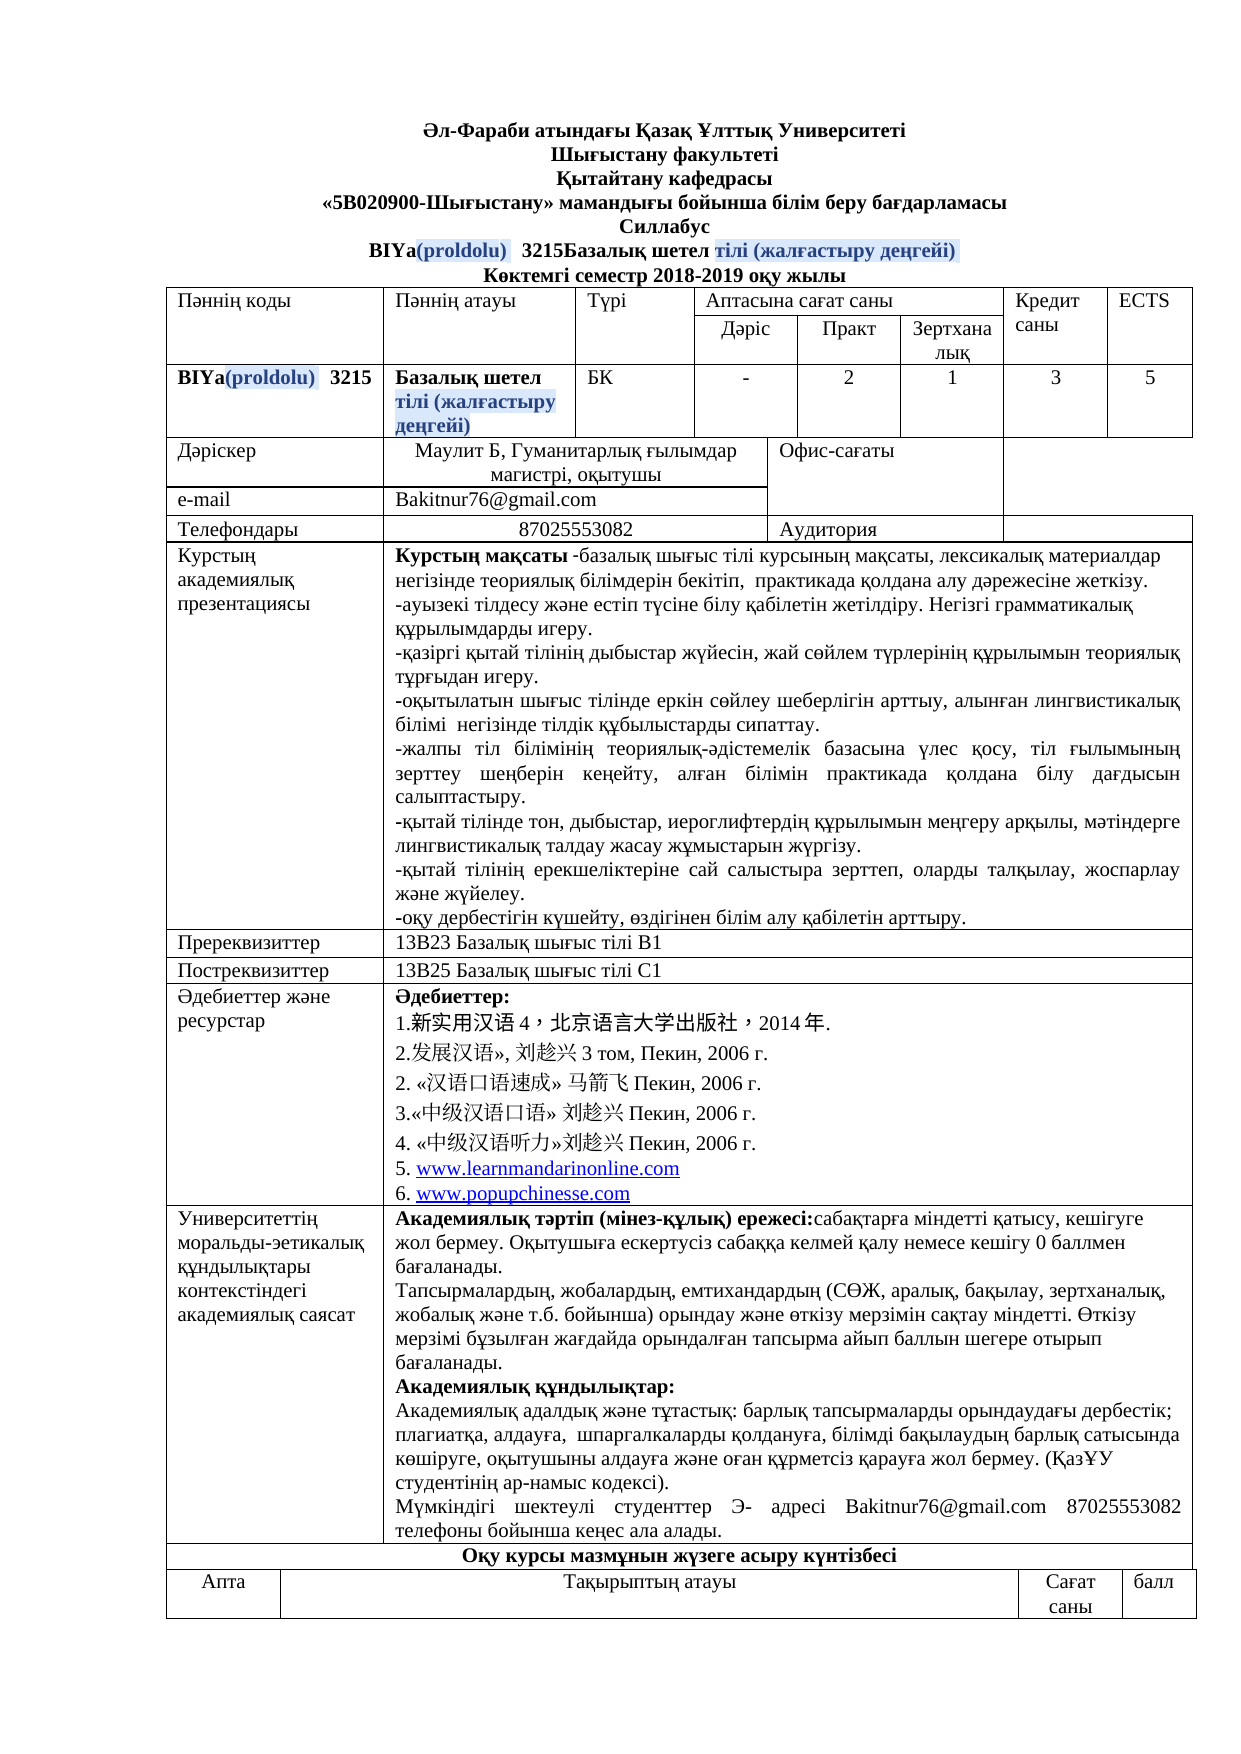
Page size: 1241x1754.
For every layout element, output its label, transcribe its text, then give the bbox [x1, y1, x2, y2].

table_cell Пререквизиттер [167, 930, 383, 957]
text «5B020900-Шығыстану» мамандығы бойынша білім беру бағдарламасы [177, 190, 1152, 214]
table_cell БК [576, 365, 694, 437]
table_cell балл [1123, 1570, 1196, 1618]
table_cell Курстың мақсаты -базалық шығыс тілі курсының мақсаты, лексикалық материалдар негізінде теориялық білімдерін бекітіп, практикада қолдана алу дәрежесіне жеткізу. -ауызекі тілдесу және естіп түсіне білу қабілетін жетілдіру. Негізгі грамматикалық құрылымдарды игеру. -қазіргі қытай тілінің дыбыстар жүйесін, жай сөйлем түрлерінің құрылымын теориялық тұрғыдан игеру. -оқытылатын шығыс тілінде еркін сөйлеу шеберлігін арттыу, алынған лингвистикалық білімі негізінде тілдік құбылыстарды сипаттау. -жалпы тіл білімінің теориялық-әдістемелік базасына үлес қосу, тіл ғылымының зерттеу шеңберін кеңейту, алған білімін практикада қолдана білу дағдысын салыптастыру. -қытай тілінде тон, дыбыстар, иероглифтердің құрылымын меңгеру арқылы, мәтіндерге лингвистикалық талдау жасау жұмыстарын жүргізу. -қытай тілінің ерекшеліктеріне сай салыстыра зерттеп, оларды талқылау, жоспарлау және жүйелеу. -оқу дербестігін күшейту, өздігінен білім алу қабілетін арттыру. [384, 543, 1192, 929]
table_cell Маулит Б, Гуманитарлық ғылымдар магистрі, оқытушы [384, 438, 767, 486]
table_cell Базалық шетел тілі (жалғастыру деңгейі) [384, 365, 575, 437]
text Қытайтану кафедрасы [177, 166, 1152, 190]
table_header Пәннің атауы [384, 288, 575, 364]
text Әл-Фараби атындағы Қазақ Ұлттық Университеті [177, 118, 1152, 142]
table_cell Әдебиеттер: 1.新实用汉语4，北京语言大学出版社，2014年. 2.发展汉语», 刘趁兴3 том, Пекин, . 2. «汉语口语速成» 马箭飞Пекин, . 3.«中级汉语口语» 刘趁兴Пекин, . 4. «中级汉语听力»刘趁兴Пекин, . 5. www.learnmandarinonline.com 6. www.popupchinesse.com [384, 984, 1192, 1204]
table_cell Дәріс [695, 316, 797, 364]
table_cell Курстың академиялық презентациясы [167, 543, 383, 929]
table_cell Апта [167, 1570, 280, 1618]
table_cell Сағат саны [1019, 1570, 1122, 1618]
table_cell Зертханалық [901, 316, 1003, 364]
table_cell 13B23 Базалық шығыс тілі В1 [384, 930, 1192, 957]
table_header Пәннің коды [167, 288, 383, 364]
table_cell Аудитория [768, 516, 1003, 541]
table_header Түрі [576, 288, 694, 364]
table_cell 1 [901, 365, 1003, 437]
table_cell 3 [1004, 365, 1107, 437]
table_cell Академиялық тәртіп (мінез-құлық) ережесі:сабақтарға міндетті қатысу, кешігуге жол бермеу. Оқытушыға ескертусіз сабаққа келмей қалу немесе кешігу 0 баллмен бағаланады. Тапсырмалардың, жобалардың, емтихандардың (СӨЖ, аралық, бақылау, зертханалық, жобалық және т.б. бойынша) орындау және өткізу мерзімін сақтау міндетті. Өткізу мерзімі бұзылған жағдайда орындалған тапсырма айып баллын шегере отырып бағаланады. Академиялық құндылықтар: Академиялық адалдық және тұтастық: барлық тапсырмаларды орындаудағы дербестік; плагиатқа, алдауға, шпаргалкаларды қолдануға, білімді бақылаудың барлық сатысында көшіруге, оқытушыны алдауға және оған құрметсіз қарауға жол бермеу. (ҚазҰУ студентінің ар-намыс кодексі). Мүмкіндігі шектеулі студенттер Э- адресі Bakitnur76@gmail.com 87025553082 телефоны бойынша кеңес ала алады. [384, 1206, 1192, 1542]
table_cell 13B25 Базалық шығыс тілі С1 [384, 958, 1192, 983]
table_cell [1004, 516, 1192, 541]
text Шығыстану факультеті [177, 142, 1152, 166]
table_cell Телефондары [167, 516, 383, 541]
table_cell Тақырыптың атауы [281, 1570, 1018, 1618]
table_cell Практ [798, 316, 900, 364]
table_cell BIYa(proldolu) 3215 [167, 365, 383, 437]
table_cell 2 [798, 365, 900, 437]
table_header ECTS [1108, 288, 1192, 364]
text Көктемгі семестр 2018-2019 оқу жылы [177, 263, 1152, 287]
table_header Кредит саны [1004, 288, 1107, 364]
table_cell Дәріскер [167, 438, 383, 486]
table_cell Bakitnur76@gmail.com [384, 488, 767, 515]
table_header Аптасына сағат саны [695, 288, 1003, 315]
table_cell e-mail [167, 488, 383, 515]
table_cell 87025553082 [384, 516, 767, 541]
table_cell 5 [1108, 365, 1192, 437]
text BIYa(proldolu) 3215Базалық шетел тілі (жалғастыру деңгейі) [177, 238, 1152, 263]
table_cell Офис-сағаты [768, 438, 1003, 515]
text Силлабус [177, 214, 1152, 238]
table_cell Оқу курсы мазмұнын жүзеге асыру күнтізбесі [167, 1544, 1192, 1568]
table_cell Әдебиеттер және ресурстар [167, 984, 383, 1204]
table_cell Постреквизиттер [167, 958, 383, 983]
table_cell - [695, 365, 797, 437]
table_cell Университеттің моральды-эетикалық құндылықтары контекстіндегі академиялық саясат [167, 1206, 383, 1542]
